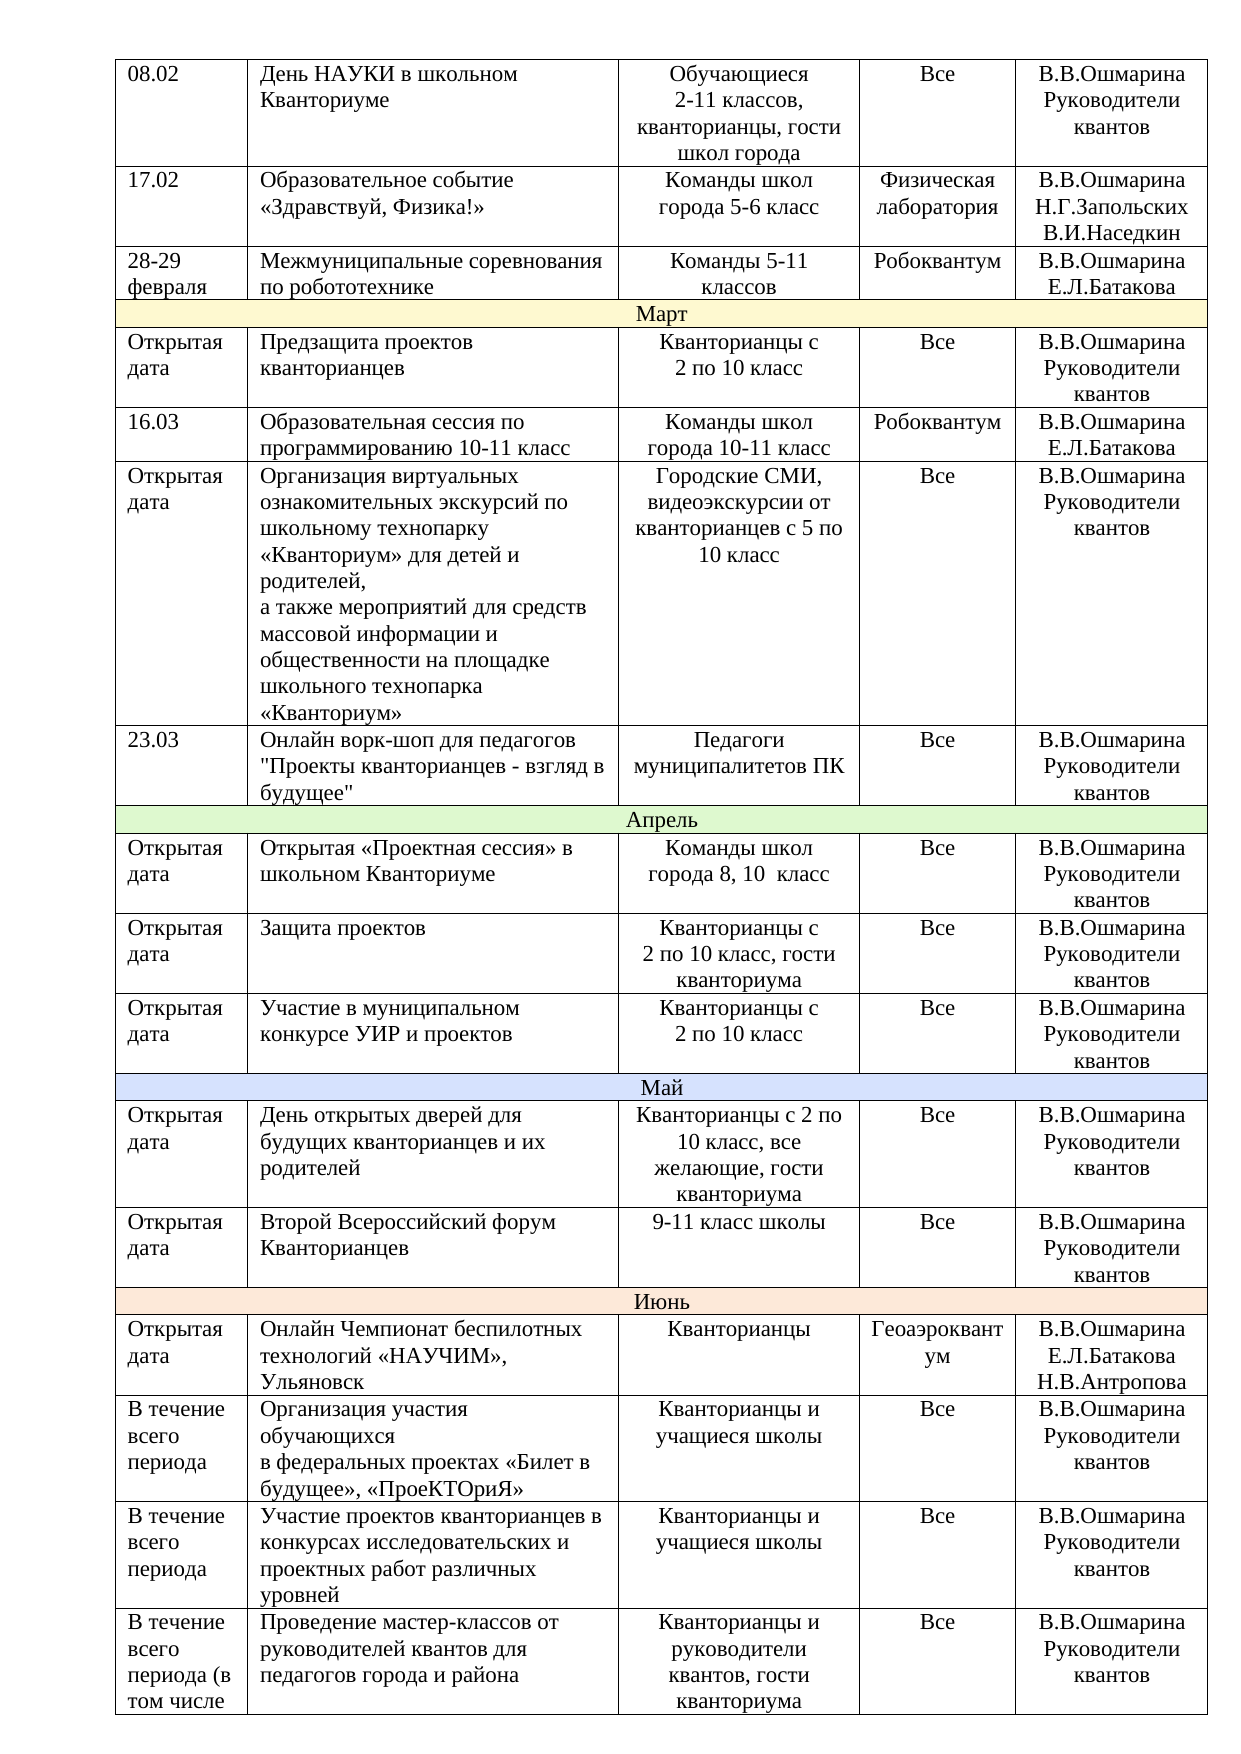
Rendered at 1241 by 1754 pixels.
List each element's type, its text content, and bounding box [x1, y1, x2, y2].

table_cell Кванторианцы с 2 по 10 класс, гости кванториума [619, 914, 859, 993]
table_cell Команды школ города 10-11 класс [619, 408, 859, 461]
table_cell 17.02 [116, 167, 247, 246]
table_cell Образовательное событие «Здравствуй, Физика!» [248, 167, 618, 246]
table_cell Онлайн ворк-шоп для педагогов "Проекты кванторианцев - взгляд в будущее" [248, 726, 618, 805]
table_cell В.В.Ошмарина Е.Л.Батакова [1016, 247, 1207, 299]
table_cell Май [116, 1074, 1207, 1100]
table_cell Физическая лаборатория [860, 167, 1015, 246]
table_cell В.В.Ошмарина Руководители квантов [1016, 1396, 1207, 1501]
table_cell Открытая дата [116, 1315, 247, 1394]
table_cell Кванторианцы и учащиеся школы [619, 1502, 859, 1607]
table_cell Обучающиеся 2-11 классов, кванторианцы, гости школ города [619, 60, 859, 166]
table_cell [619, 1609, 859, 1714]
table_cell Все [860, 328, 1015, 407]
table_cell Открытая дата [116, 914, 247, 993]
table_cell В.В.Ошмарина Руководители квантов [1016, 462, 1207, 725]
table_cell Кванторианцы и учащиеся школы [619, 1396, 859, 1501]
table_cell Все [860, 462, 1015, 725]
table_cell Организация участия обучающихся в федеральных проектах «Билет в будущее», «ПроеКТОриЯ» [248, 1396, 618, 1501]
table_cell Кванторианцы с 2 по 10 класс [619, 994, 859, 1073]
table_cell В.В.Ошмарина Руководители квантов [1016, 726, 1207, 805]
table_cell Робоквантум [860, 408, 1015, 461]
table_cell Команды школ города 8, 10 класс [619, 834, 859, 913]
table_cell Команды 5-11 классов [619, 247, 859, 299]
table_cell Второй Всероссийский форум Кванторианцев [248, 1208, 618, 1287]
table_cell Все [860, 994, 1015, 1073]
table_cell В.В.Ошмарина Руководители квантов [1016, 994, 1207, 1073]
table_cell Межмуниципальные соревнования по робототехнике [248, 247, 618, 299]
table_cell В.В.Ошмарина Руководители квантов [1016, 1502, 1207, 1607]
table_cell 08.02 [116, 60, 247, 166]
table_cell Открытая дата [116, 1101, 247, 1207]
table_cell Робоквантум [860, 247, 1015, 299]
table_cell Открытая дата [116, 328, 247, 407]
table_cell Кванторианцы [619, 1315, 859, 1394]
table_cell 28-29 февраля [116, 247, 247, 299]
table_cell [116, 1609, 247, 1714]
table_cell Онлайн Чемпионат беспилотных технологий «НАУЧИМ», Ульяновск [248, 1315, 618, 1394]
table_cell В.В.Ошмарина Руководители квантов [1016, 60, 1207, 166]
table_cell Команды школ города 5-6 класс [619, 167, 859, 246]
table_cell Защита проектов [248, 914, 618, 993]
table_cell Апрель [116, 806, 1207, 833]
table_cell В течение всего периода [116, 1396, 247, 1501]
table_cell В.В.Ошмарина Руководители квантов [1016, 1101, 1207, 1207]
table_cell День открытых дверей для будущих кванторианцев и их родителей [248, 1101, 618, 1207]
table_cell Март [116, 300, 1207, 327]
table_cell В.В.Ошмарина Руководители квантов [1016, 1208, 1207, 1287]
table_cell Геоаэроквантум [860, 1315, 1015, 1394]
table_cell В.В.Ошмарина Е.Л.Батакова Н.В.Антропова [1016, 1315, 1207, 1394]
table_cell Открытая дата [116, 994, 247, 1073]
table_cell Открытая дата [116, 462, 247, 725]
table_cell Все [860, 1208, 1015, 1287]
table_cell 23.03 [116, 726, 247, 805]
table_cell Все [860, 834, 1015, 913]
table_cell Городские СМИ, видеоэкскурсии от кванторианцев с 5 по 10 класс [619, 462, 859, 725]
table_cell Все [860, 1101, 1015, 1207]
table_cell В течение всего периода [116, 1502, 247, 1607]
table_cell 16.03 [116, 408, 247, 461]
table_cell В.В.Ошмарина Н.Г.Запольских В.И.Наседкин [1016, 167, 1207, 246]
table_cell В.В.Ошмарина Руководители квантов [1016, 328, 1207, 407]
table_cell Все [860, 60, 1015, 166]
table_cell Все [860, 1609, 1015, 1714]
table_cell Кванторианцы с 2 по 10 класс, все желающие, гости кванториума [619, 1101, 859, 1207]
table_cell Все [860, 1502, 1015, 1607]
table_cell В.В.Ошмарина Е.Л.Батакова [1016, 408, 1207, 461]
table_cell Педагоги муниципалитетов ПК [619, 726, 859, 805]
table_cell Образовательная сессия по программированию 10-11 класс [248, 408, 618, 461]
table_cell Июнь [116, 1288, 1207, 1314]
table_cell В.В.Ошмарина Руководители квантов [1016, 834, 1207, 913]
table_cell Все [860, 1396, 1015, 1501]
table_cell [1016, 1609, 1207, 1714]
table_cell Организация виртуальных ознакомительных экскурсий по школьному технопарку «Кванториум» для детей и родителей, а также мероприятий для средств массовой информации и общественности на площадке школьного технопарка «Кванториум» [248, 462, 618, 725]
table_cell Открытая дата [116, 1208, 247, 1287]
table_cell Открытая «Проектная сессия» в школьном Кванториуме [248, 834, 618, 913]
table_cell Участие в муниципальном конкурсе УИР и проектов [248, 994, 618, 1073]
table_cell В.В.Ошмарина Руководители квантов [1016, 914, 1207, 993]
table_cell Все [860, 726, 1015, 805]
table_cell 9-11 класс школы [619, 1208, 859, 1287]
table_cell Все [860, 914, 1015, 993]
table_cell Участие проектов кванторианцев в конкурсах исследовательских и проектных работ различных уровней [248, 1502, 618, 1607]
table_cell Кванторианцы с 2 по 10 класс [619, 328, 859, 407]
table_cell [248, 1609, 618, 1714]
table_cell Предзащита проектов кванторианцев [248, 328, 618, 407]
table_cell День НАУКИ в школьном Кванториуме [248, 60, 618, 166]
table_cell Открытая дата [116, 834, 247, 913]
